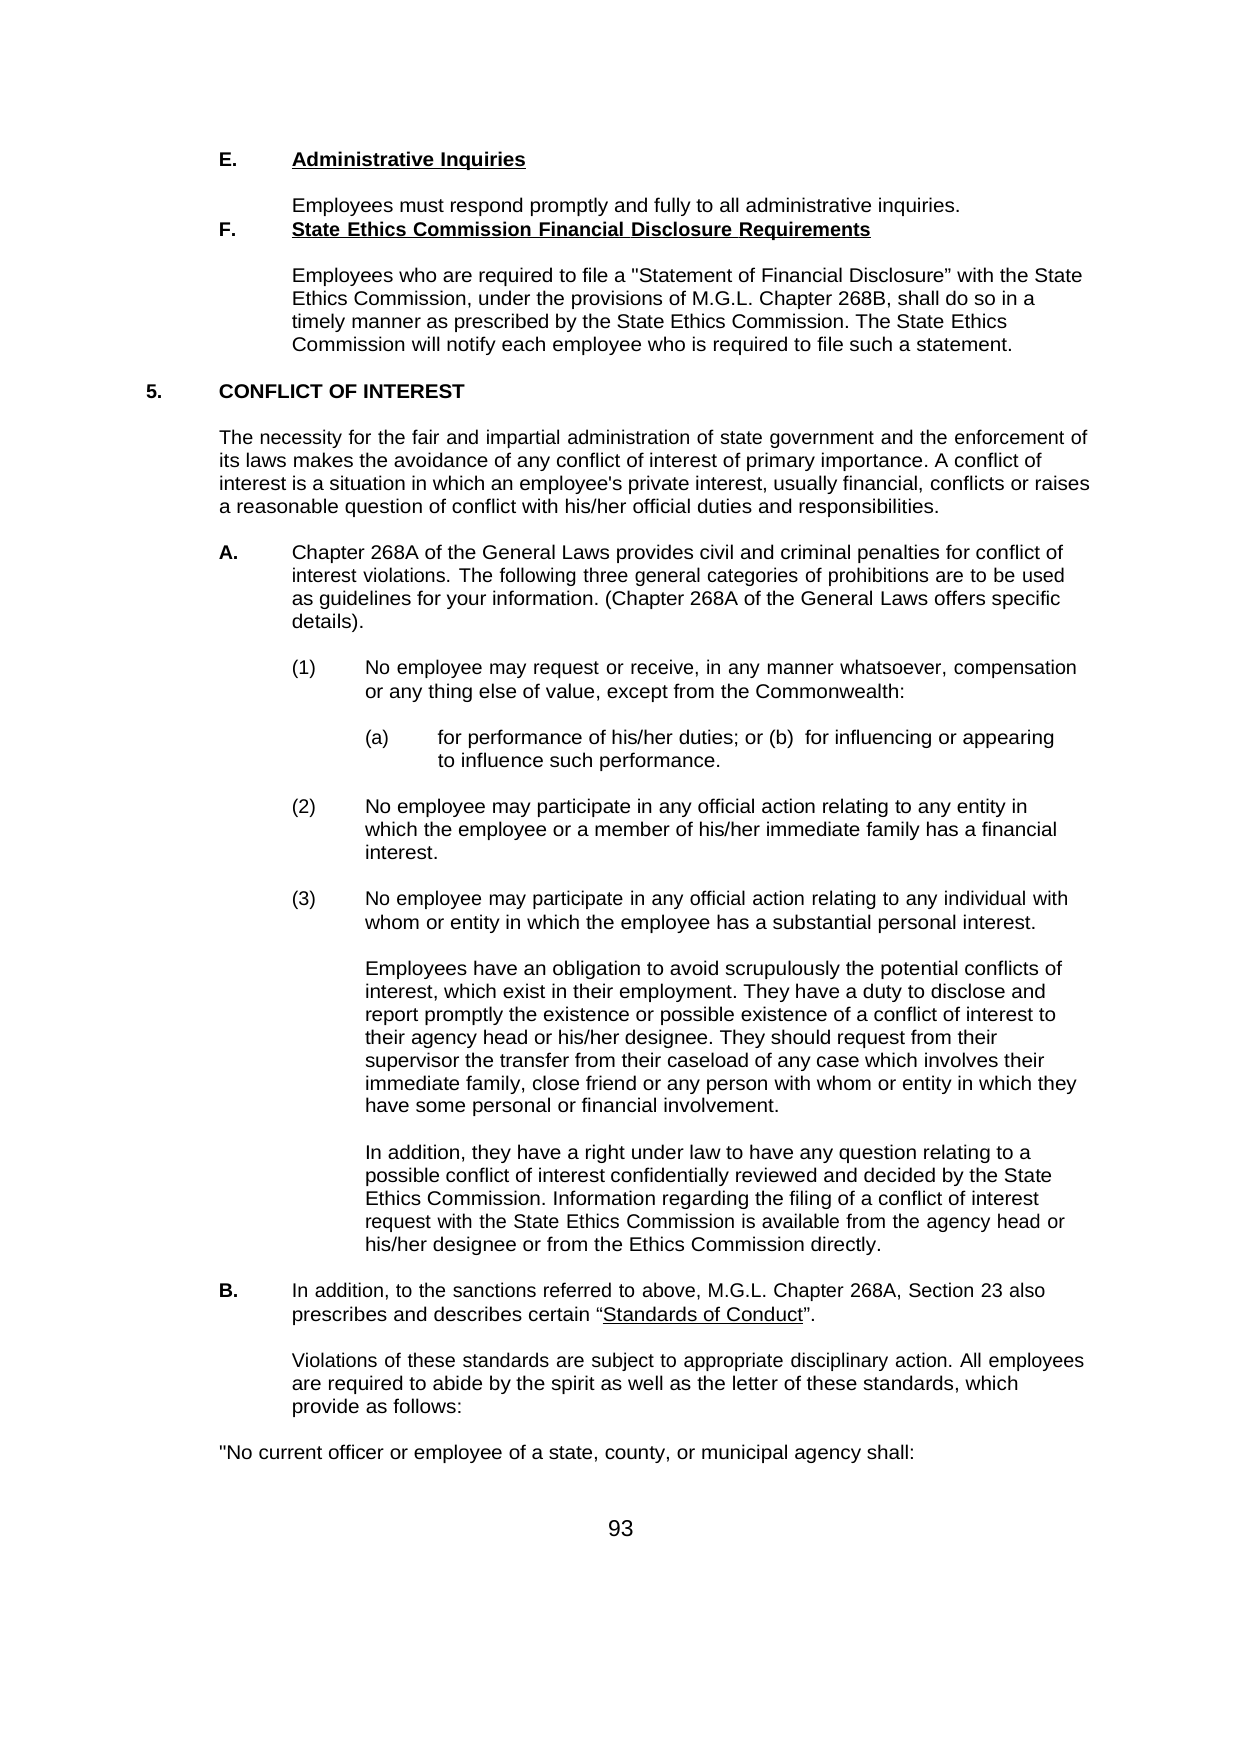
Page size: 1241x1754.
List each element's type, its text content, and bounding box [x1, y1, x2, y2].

list Administrative Inquiries [219, 148, 1107, 170]
text Employees must respond promptly and fully to all administrative inquiries. [292, 194, 1107, 217]
text Employees have an obligation to avoid scrupulously the potential conflicts of interest, which exist in their employment. They have a duty to disclose and report promptly the existence or possible existence of a conflict of interest to their agency head or his/her designee. They should request from their supervisor the transfer from their caseload of any case which involves their immediate family, close friend or any person with whom or entity in which they have some personal or financial involvement. [365, 957, 1093, 1117]
list for performance of his/her duties; or (b) for influencing or appearing to influence such performance. [365, 726, 1070, 772]
text Employees who are required to file a "Statement of Financial Disclosure” with the State Ethics Commission, under the provisions of M.G.L. Chapter 268B, shall do so in a timely manner as prescribed by the State Ethics Commission. The State Ethics Commission will notify each employee who is required to file such a statement. [292, 264, 1091, 355]
text "No current officer or employee of a state, county, or municipal agency shall: [219, 1441, 1107, 1464]
text Violations of these standards are subject to appropriate disciplinary action. All employees are required to abide by the spirit as well as the letter of these standards, which provide as follows: [292, 1349, 1091, 1417]
list No employee may participate in any official action relating to any entity in which the employee or a member of his/her immediate family has a financial interest. [292, 795, 1075, 864]
list State Ethics Commission Financial Disclosure Requirements [219, 217, 1107, 240]
text The necessity for the fair and impartial administration of state government and the enforcement of its laws makes the avoidance of any conflict of interest of primary importance. A conflict of interest is a situation in which an employee's private interest, usually financial, conflicts or raises a reasonable question of conflict with his/her official duties and responsibilities. [219, 426, 1094, 517]
subtitle CONFLICT OF INTEREST [146, 379, 1107, 402]
list Chapter 268A of the General Laws provides civil and criminal penalties for conflict of interest violations. The following three general categories of prohibitions are to be used as guidelines for your information. (Chapter 268A of the General Laws offers specific details). [219, 541, 1076, 632]
list No employee may participate in any official action relating to any individual with whom or entity in which the employee has a substantial personal interest. [292, 887, 1074, 933]
list No employee may request or receive, in any manner whatsoever, compensation or any thing else of value, except from the Commonwealth: [292, 656, 1082, 702]
list In addition, to the sanctions referred to above, M.G.L. Chapter 268A, Section 23 also prescribes and describes certain “Standards of Conduct”. [219, 1279, 1051, 1325]
text In addition, they have a right under law to have any question relating to a possible conflict of interest confidentially reviewed and decided by the State Ethics Commission. Information regarding the filing of a conflict of interest request with the State Ethics Commission is available from the agency head or his/her designee or from the Ethics Commission directly. [365, 1141, 1095, 1256]
